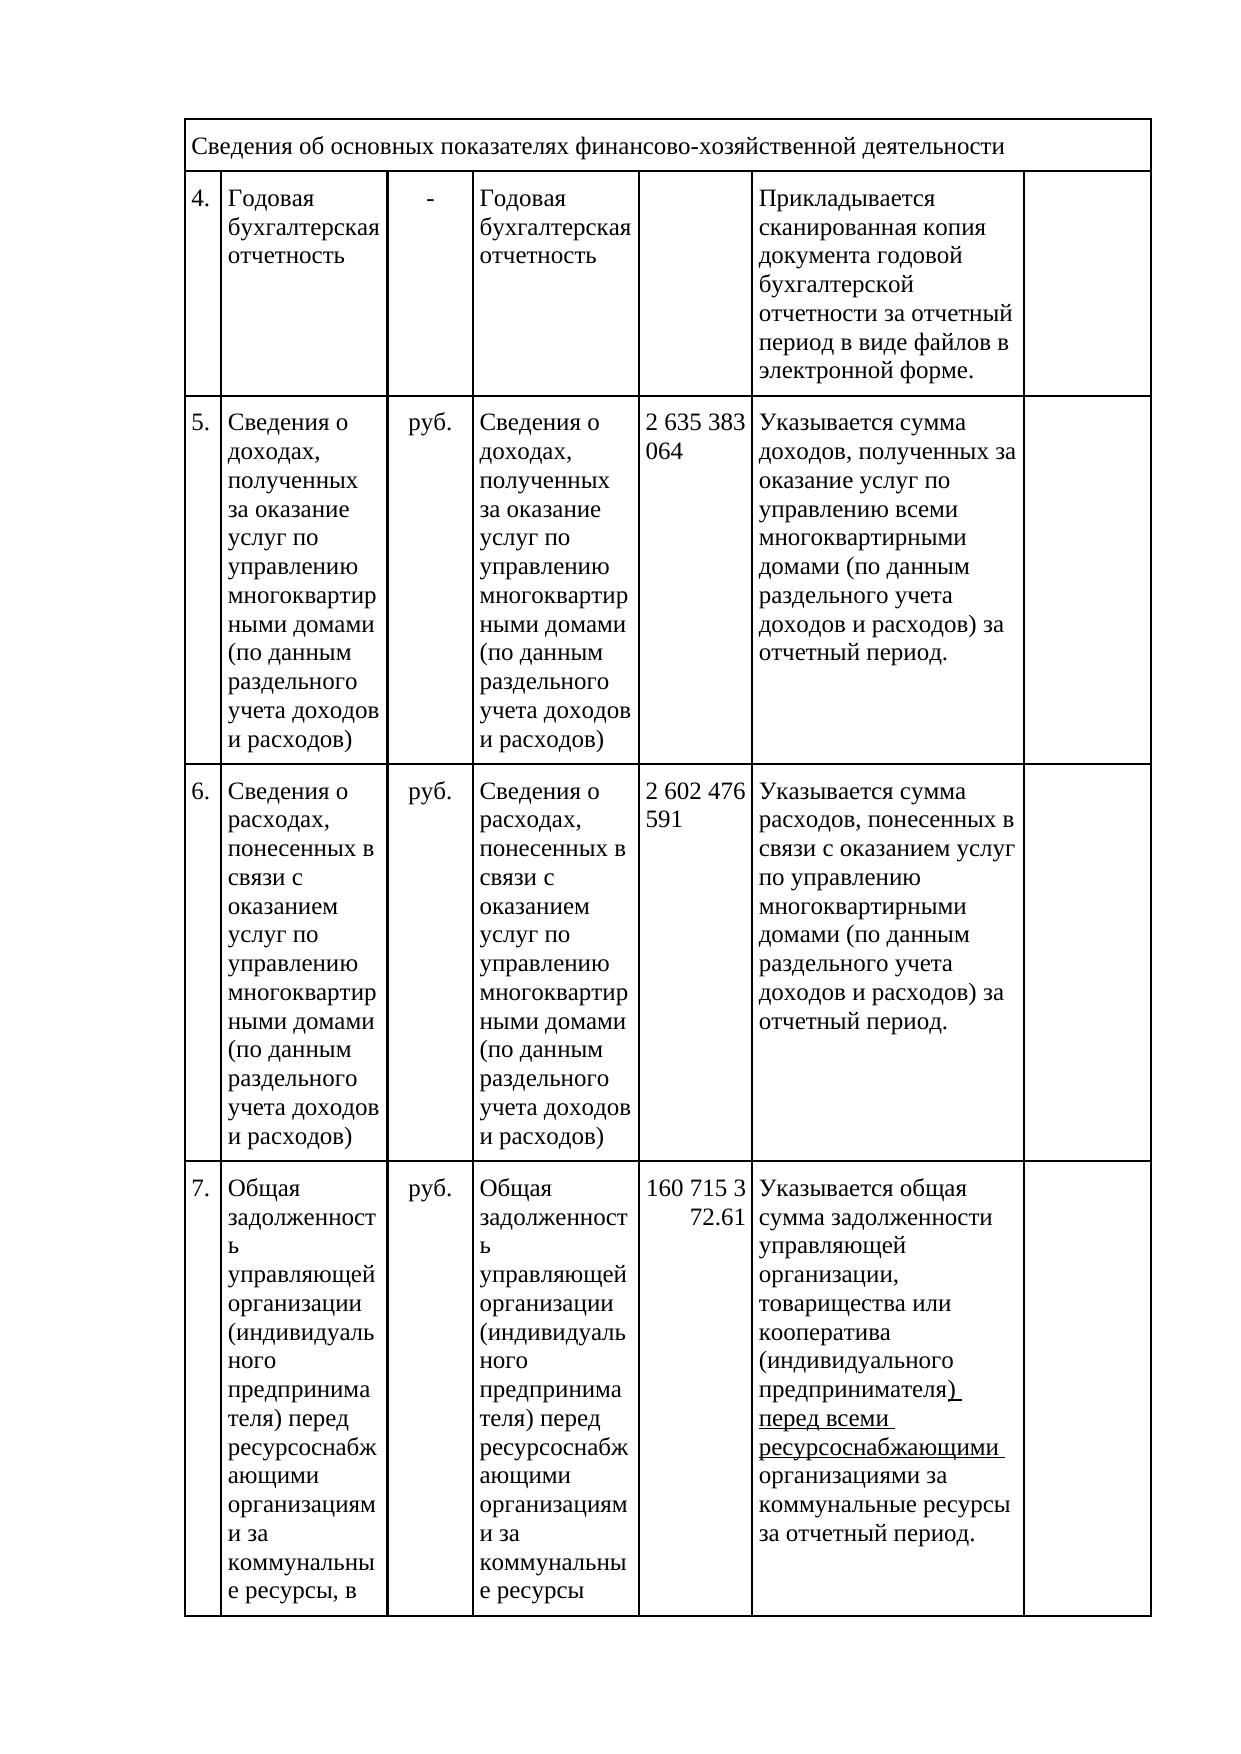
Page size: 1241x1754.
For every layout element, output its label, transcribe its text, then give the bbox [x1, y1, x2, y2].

table_cell - [389, 172, 472, 395]
table_cell 7. [186, 1162, 220, 1615]
table_cell Сведения о расходах, понесенных в связи с оказанием услуг по управлению многоквартирными домами (по данным раздельного учета доходов и расходов) [474, 765, 638, 1160]
table_cell [1025, 397, 1150, 763]
table_cell [1025, 172, 1150, 395]
table_cell Годовая бухгалтерская отчетность [222, 172, 386, 395]
table_cell [640, 172, 751, 395]
table_cell Указывается сумма доходов, полученных за оказание услуг по управлению всеми многоквартирными домами (по данным раздельного учета доходов и расходов) за отчетный период. [753, 397, 1023, 763]
table_cell Сведения об основных показателях финансово-хозяйственной деятельности [186, 120, 1150, 170]
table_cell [222, 1162, 386, 1615]
table_cell Сведения о доходах, полученных за оказание услуг по управлению многоквартирными домами (по данным раздельного учета доходов и расходов) [474, 397, 638, 763]
table_cell 2 635 383 064 [640, 397, 751, 763]
table_cell 5. [186, 397, 220, 763]
table_cell Годовая бухгалтерская отчетность [474, 172, 638, 395]
table_cell 4. [186, 172, 220, 395]
table_cell руб. [389, 1162, 472, 1615]
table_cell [474, 1162, 638, 1615]
table_cell Прикладывается сканированная копия документа годовой бухгалтерской отчетности за отчетный период в виде файлов в электронной форме. [753, 172, 1023, 395]
table_cell 160 715 372.61 [640, 1162, 751, 1615]
table_cell Сведения о расходах, понесенных в связи с оказанием услуг по управлению многоквартирными домами (по данным раздельного учета доходов и расходов) [222, 765, 386, 1160]
table_cell 2 602 476 591 [640, 765, 751, 1160]
table_cell 6. [186, 765, 220, 1160]
table_cell Указывается сумма расходов, понесенных в связи с оказанием услуг по управлению многоквартирными домами (по данным раздельного учета доходов и расходов) за отчетный период. [753, 765, 1023, 1160]
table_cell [753, 1162, 1023, 1615]
table_cell [1025, 765, 1150, 1160]
table_cell [1025, 1162, 1150, 1615]
table_cell Сведения о доходах, полученных за оказание услуг по управлению многоквартирными домами (по данным раздельного учета доходов и расходов) [222, 397, 386, 763]
table_cell руб. [389, 397, 472, 763]
table_cell руб. [389, 765, 472, 1160]
